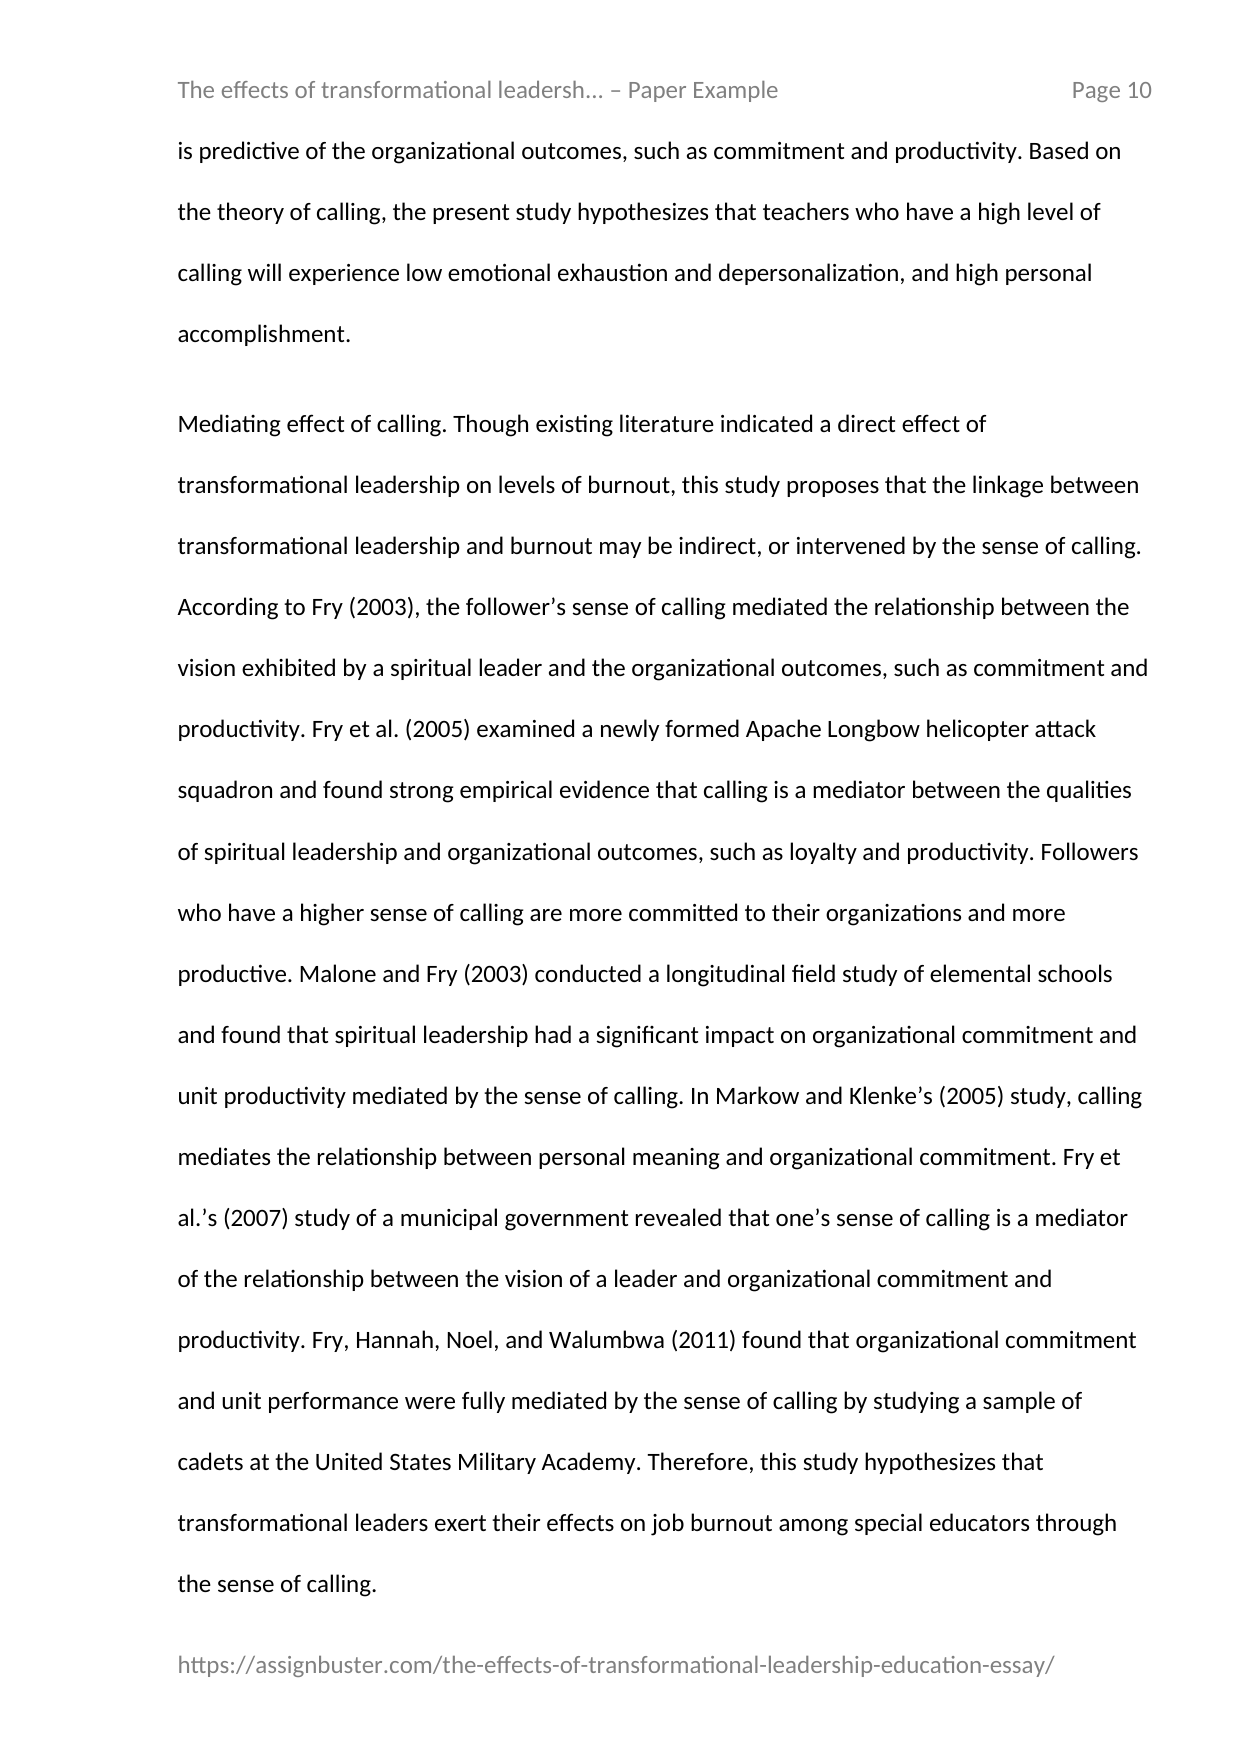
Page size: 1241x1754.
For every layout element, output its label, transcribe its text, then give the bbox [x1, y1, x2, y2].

text Mediating effect of calling. Though existing literature indicated a direct effect of transformational leadership on levels of burnout, this study proposes that the linkage between transformational leadership and burnout may be indirect, or intervened by the sense of calling. According to Fry (2003), the follower’s sense of calling mediated the relationship between the vision exhibited by a spiritual leader and the organizational outcomes, such as commitment and productivity. Fry et al. (2005) examined a newly formed Apache Longbow helicopter attack squadron and found strong empirical evidence that calling is a mediator between the qualities of spiritual leadership and organizational outcomes, such as loyalty and productivity. Followers who have a higher sense of calling are more committed to their organizations and more productive. Malone and Fry (2003) conducted a longitudinal field study of elemental schools and found that spiritual leadership had a significant impact on organizational commitment and unit productivity mediated by the sense of calling. In Markow and Klenke’s (2005) study, calling mediates the relationship between personal meaning and organizational commitment. Fry et al.’s (2007) study of a municipal government revealed that one’s sense of calling is a mediator of the relationship between the vision of a leader and organizational commitment and productivity. Fry, Hannah, Noel, and Walumbwa (2011) found that organizational commitment and unit performance were fully mediated by the sense of calling by studying a sample of cadets at the United States Military Academy. Therefore, this study hypothesizes that transformational leaders exert their effects on job burnout among special educators through the sense of calling. [177, 408, 1152, 1599]
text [177, 135, 1152, 348]
